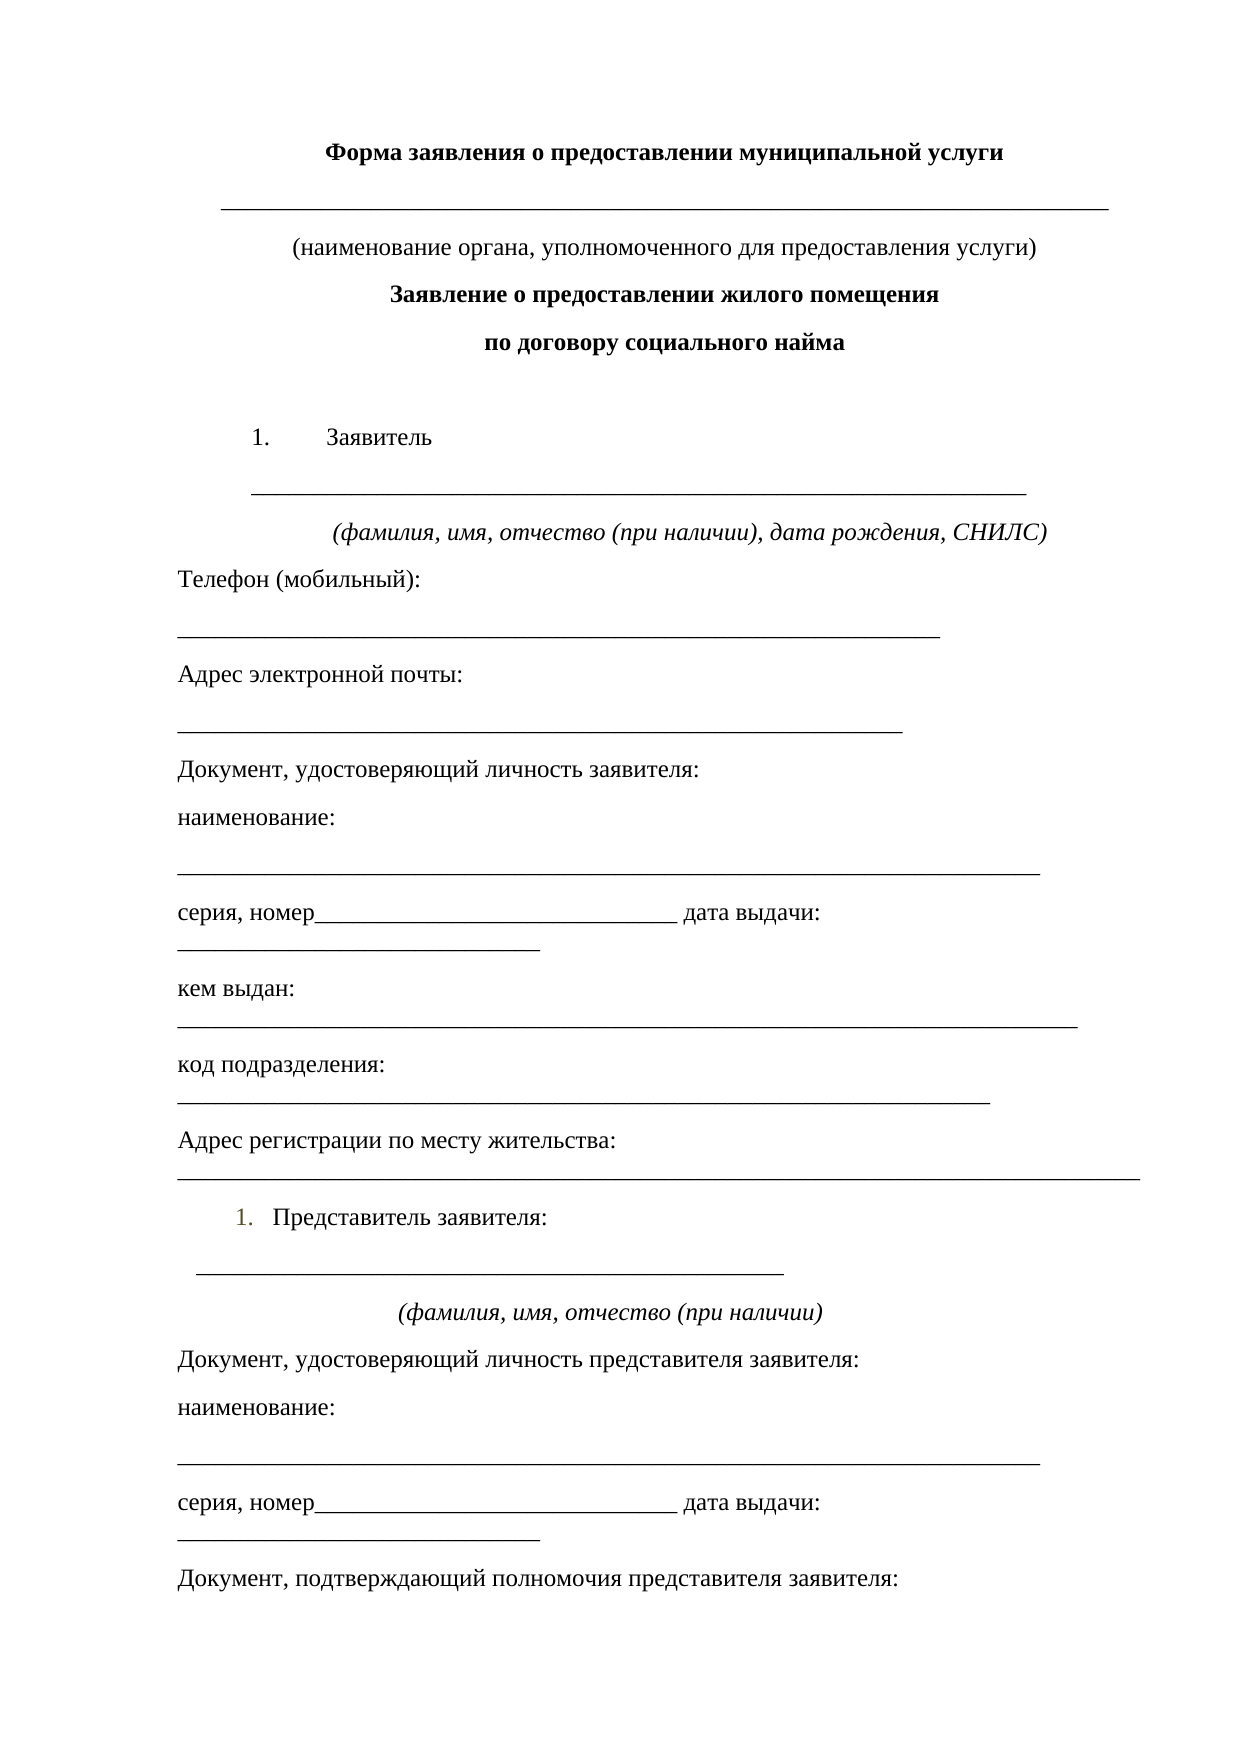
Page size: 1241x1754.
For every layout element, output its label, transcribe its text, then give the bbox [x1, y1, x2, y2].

text Телефон (мобильный): [177, 564, 1152, 593]
text _______________________________________________ [177, 1249, 1152, 1278]
text серия, номер_____________________________ дата выдачи: _____________________________ [177, 1487, 1152, 1544]
list Представитель заявителя: [235, 1202, 1152, 1231]
text Адрес электронной почты: [177, 659, 1152, 688]
text Форма заявления о предоставлении муниципальной услуги [177, 137, 1152, 166]
text по договору социального найма [177, 327, 1152, 356]
text _____________________________________________________________ [177, 612, 1152, 641]
text наименование: [177, 802, 1152, 831]
text 1. Заявитель [177, 422, 1152, 451]
text (наименование органа, уполномоченного для предоставления услуги) [177, 232, 1152, 261]
text Адрес регистрации по месту жительства: _____________________________________________________________________________ [177, 1126, 1152, 1183]
text Заявление о предоставлении жилого помещения [177, 279, 1152, 308]
text Документ, подтверждающий полномочия представителя заявителя: [177, 1563, 1152, 1592]
text _____________________________________________________________________ [177, 849, 1152, 878]
text _____________________________________________________________________ [177, 1439, 1152, 1468]
text наименование: [177, 1392, 1152, 1421]
text код подразделения: _________________________________________________________________ [177, 1049, 1152, 1107]
text _______________________________________________________________________ [177, 184, 1152, 213]
text Документ, удостоверяющий личность представителя заявителя: [177, 1344, 1152, 1373]
text (фамилия, имя, отчество (при наличии), дата рождения, СНИЛС) [177, 517, 1152, 546]
text серия, номер_____________________________ дата выдачи: _____________________________ [177, 897, 1152, 954]
text __________________________________________________________ [177, 707, 1152, 736]
text ______________________________________________________________ [177, 469, 1152, 498]
text кем выдан: ________________________________________________________________________ [177, 973, 1152, 1031]
text Документ, удостоверяющий личность заявителя: [177, 754, 1152, 783]
text (фамилия, имя, отчество (при наличии) [177, 1297, 1152, 1326]
